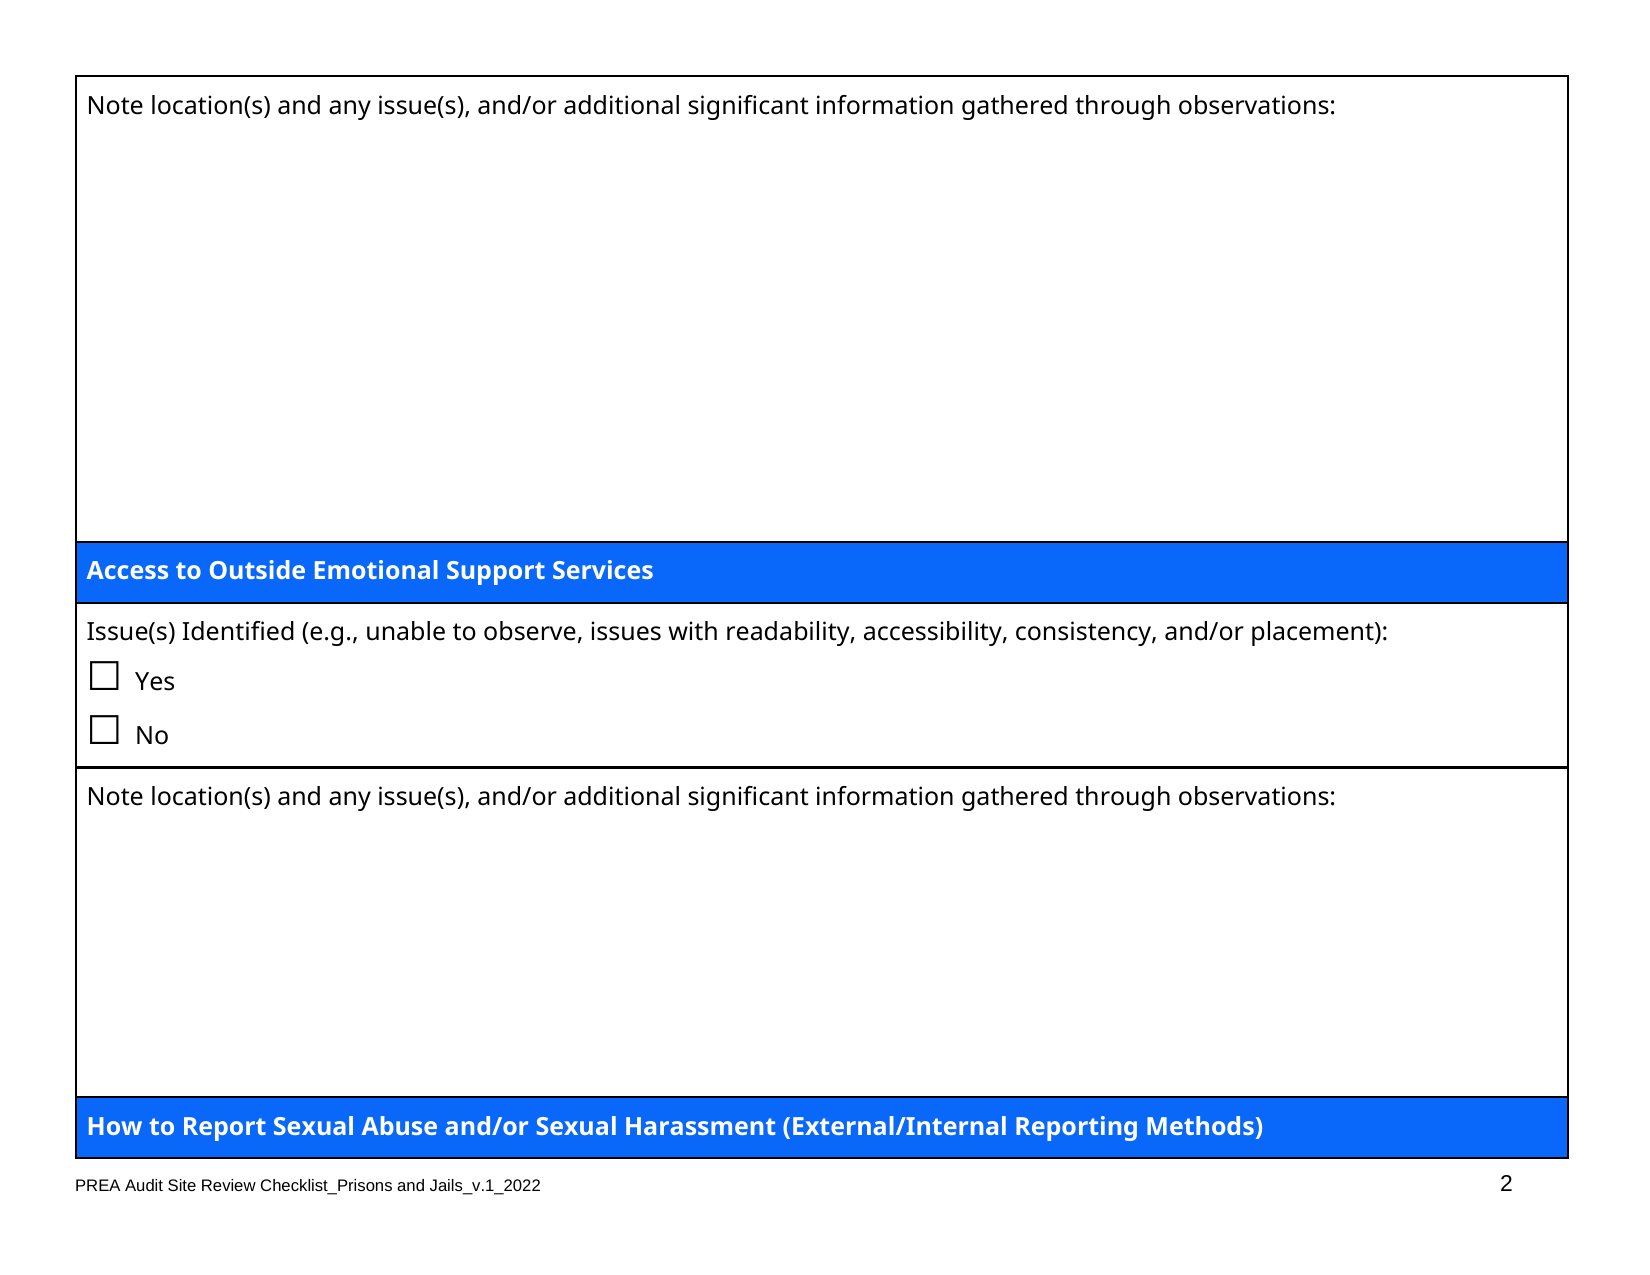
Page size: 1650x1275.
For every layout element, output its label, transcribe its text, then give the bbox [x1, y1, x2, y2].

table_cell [77, 769, 1567, 1096]
table_cell Access to Outside Emotional Support Services [77, 543, 1567, 602]
table_cell Issue(s) Identified (e.g., unable to observe, issues with readability, accessibility, consistency, and/or placement): Yes No [77, 604, 1567, 766]
table_cell How to Report Sexual Abuse and/or Sexual Harassment (External/Internal Reporting Methods) [77, 1098, 1567, 1157]
table_cell Note location(s) and any issue(s), and/or additional significant information gathered through observations: [77, 77, 1567, 541]
